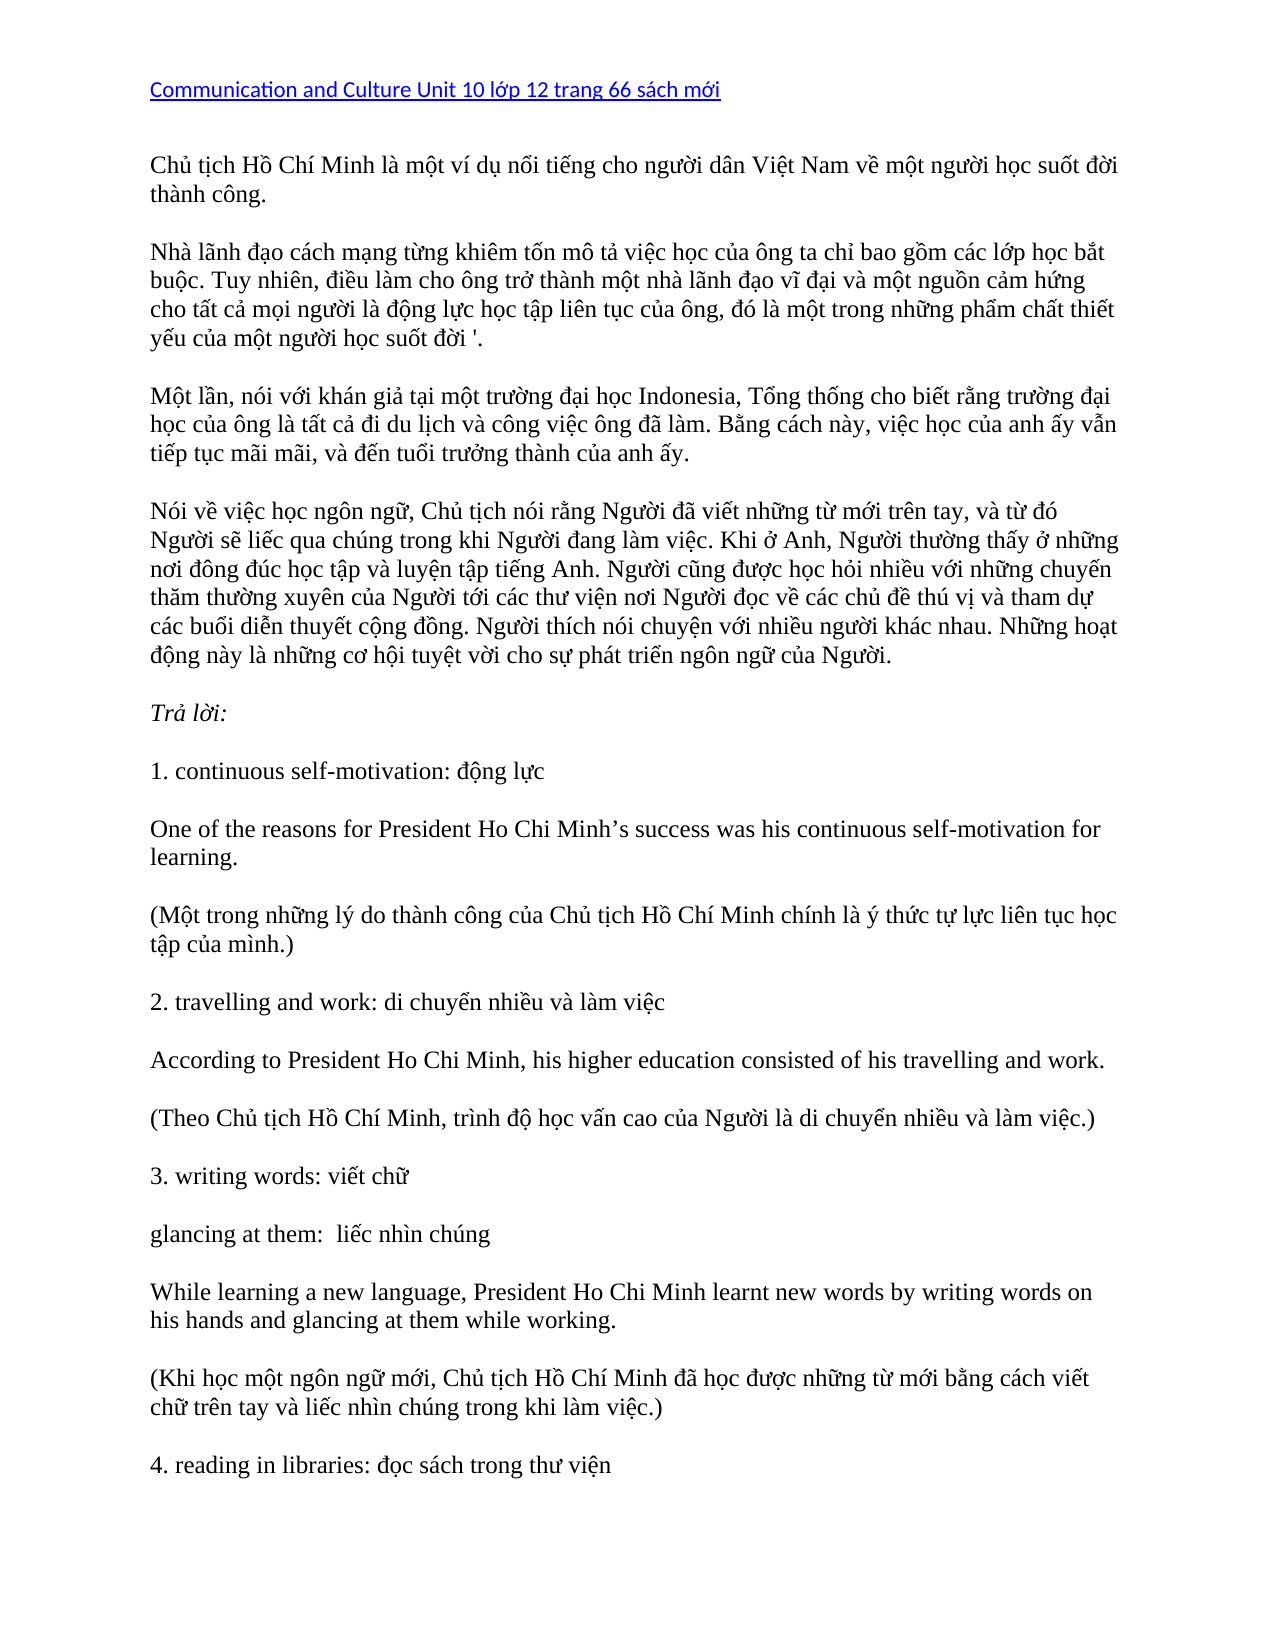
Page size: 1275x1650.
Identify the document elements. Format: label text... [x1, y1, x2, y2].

text (Khi học một ngôn ngữ mới, Chủ tịch Hồ Chí Minh đã học được những từ mới bằng cách viết chữ trên tay và liếc nhìn chúng trong khi làm việc.) [150, 1363, 1125, 1421]
text glancing at them: liếc nhìn chúng [150, 1219, 1125, 1247]
text 2. travelling and work: di chuyển nhiều và làm việc [150, 987, 1125, 1016]
text (Theo Chủ tịch Hồ Chí Minh, trình độ học vấn cao của Người là di chuyển nhiều và làm việc.) [150, 1103, 1125, 1132]
text Nhà lãnh đạo cách mạng từng khiêm tốn mô tả việc học của ông ta chỉ bao gồm các lớp học bắt buộc. Tuy nhiên, điều làm cho ông trở thành một nhà lãnh đạo vĩ đại và một nguồn cảm hứng cho tất cả mọi người là động lực học tập liên tục của ông, đó là một trong những phẩm chất thiết yếu của một người học suốt đời '. [150, 237, 1125, 352]
text Chủ tịch Hồ Chí Minh là một ví dụ nổi tiếng cho người dân Việt Nam về một người học suốt đời thành công. [150, 150, 1125, 207]
text Nói về việc học ngôn ngữ, Chủ tịch nói rằng Người đã viết những từ mới trên tay, và từ đó Người sẽ liếc qua chúng trong khi Người đang làm việc. Khi ở Anh, Người thường thấy ở những nơi đông đúc học tập và luyện tập tiếng Anh. Người cũng được học hỏi nhiều với những chuyến thăm thường xuyên của Người tới các thư viện nơi Người đọc về các chủ đề thú vị và tham dự các buổi diễn thuyết cộng đồng. Người thích nói chuyện với nhiều người khác nhau. Những hoạt động này là những cơ hội tuyệt vời cho sự phát triển ngôn ngữ của Người. [150, 496, 1125, 669]
text (Một trong những lý do thành công của Chủ tịch Hồ Chí Minh chính là ý thức tự lực liên tục học tập của mình.) [150, 900, 1125, 958]
text One of the reasons for President Ho Chi Minh’s success was his continuous self-motivation for learning. [150, 814, 1125, 871]
text According to President Ho Chi Minh, his higher education consisted of his travelling and work. [150, 1045, 1125, 1074]
text 1. continuous self-motivation: động lực [150, 756, 1125, 784]
text 4. reading in libraries: đọc sách trong thư viện [150, 1450, 1125, 1479]
text Trả lời: [150, 698, 1125, 727]
text 3. writing words: viết chữ [150, 1161, 1125, 1189]
text Một lần, nói với khán giả tại một trường đại học Indonesia, Tổng thống cho biết rằng trường đại học của ông là tất cả đi du lịch và công việc ông đã làm. Bằng cách này, việc học của anh ấy vẫn tiếp tục mãi mãi, và đến tuổi trưởng thành của anh ấy. [150, 381, 1125, 467]
text While learning a new language, President Ho Chi Minh learnt new words by writing words on his hands and glancing at them while working. [150, 1277, 1125, 1334]
